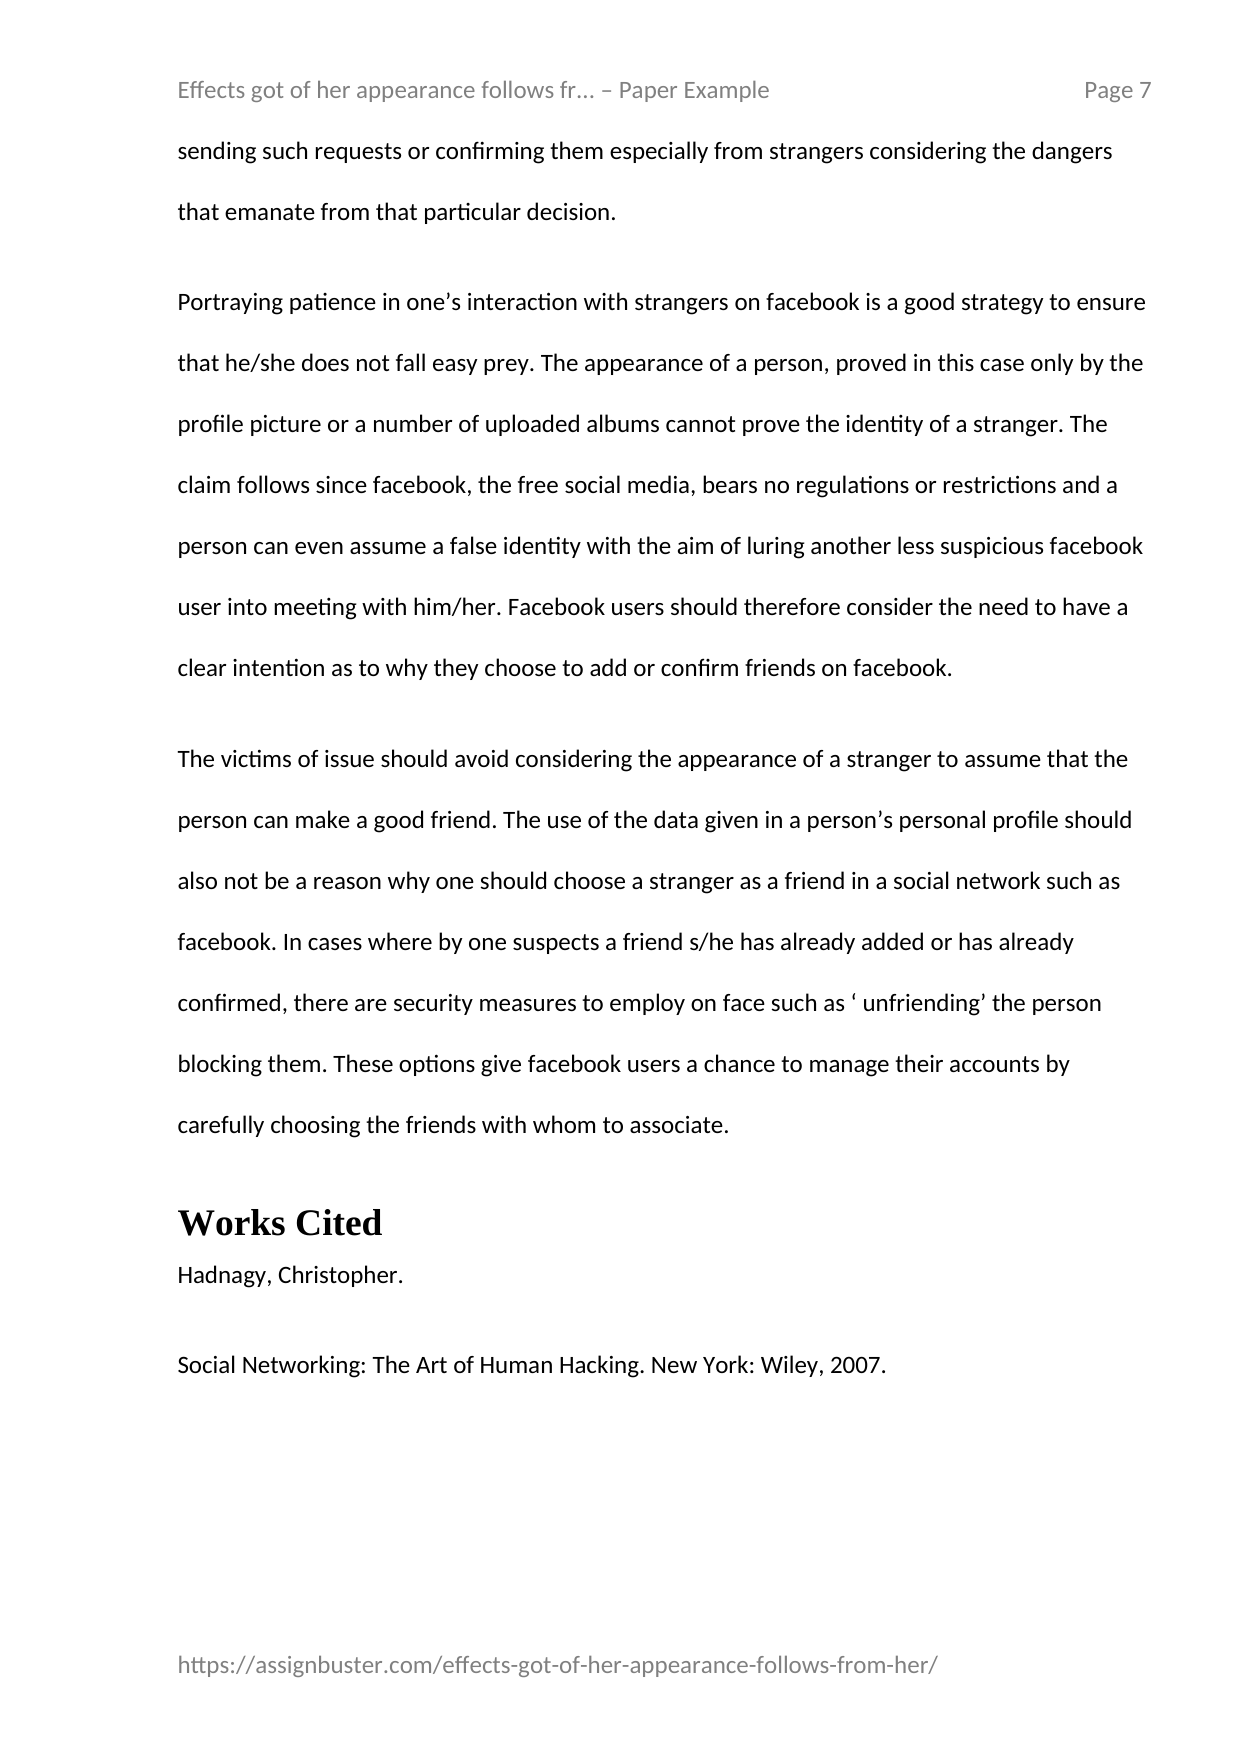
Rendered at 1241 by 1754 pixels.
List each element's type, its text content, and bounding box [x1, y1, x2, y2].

subtitle Works Cited [177, 1200, 1152, 1243]
text The victims of issue should avoid considering the appearance of a stranger to assume that the person can make a good friend. The use of the data given in a person’s personal profile should also not be a reason why one should choose a stranger as a friend in a social network such as facebook. In cases where by one suspects a friend s/he has already added or has already confirmed, there are security measures to employ on face such as ‘ unfriending’ the person blocking them. These options give facebook users a chance to manage their accounts by carefully choosing the friends with whom to associate. [177, 743, 1152, 1140]
text Hadnagy, Christopher. [177, 1259, 1152, 1289]
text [177, 135, 1152, 226]
text Portraying patience in one’s interaction with strangers on facebook is a good strategy to ensure that he/she does not fall easy prey. The appearance of a person, proved in this case only by the profile picture or a number of uploaded albums cannot prove the identity of a stranger. The claim follows since facebook, the free social media, bears no regulations or restrictions and a person can even assume a false identity with the aim of luring another less suspicious facebook user into meeting with him/her. Facebook users should therefore consider the need to have a clear intention as to why they choose to add or confirm friends on facebook. [177, 286, 1152, 683]
text Social Networking: The Art of Human Hacking. New York: Wiley, 2007. [177, 1349, 1152, 1380]
